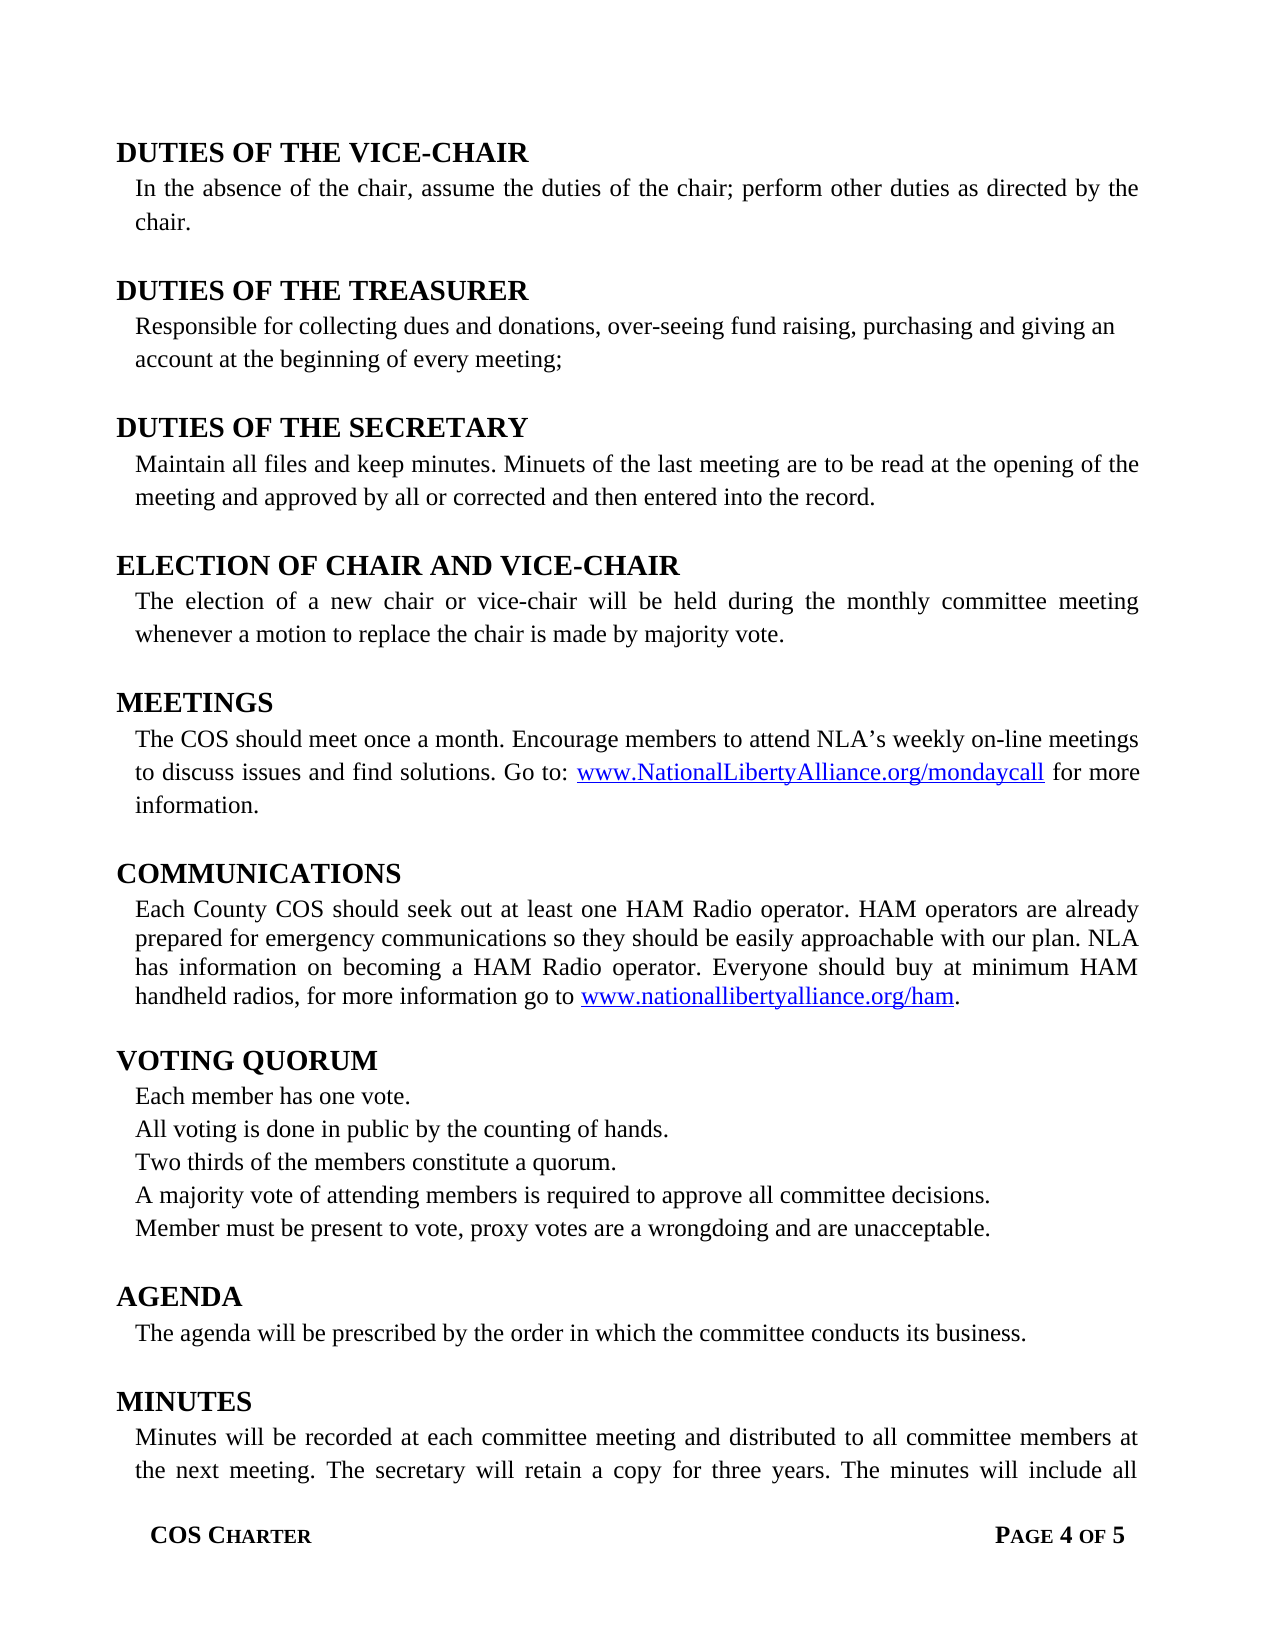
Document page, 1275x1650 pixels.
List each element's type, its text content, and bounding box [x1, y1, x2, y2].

text The agenda will be prescribed by the order in which the committee conducts its business. [135, 1318, 1140, 1347]
text In the absence of the chair, assume the duties of the chair; perform other duties as directed by the chair. [135, 173, 1140, 235]
text MINUTES [116, 1384, 1140, 1417]
text Member must be present to vote, proxy votes are a wrongdoing and are unacceptable. [135, 1213, 1140, 1242]
text MEETINGS [116, 685, 1140, 719]
text DUTIES OF THE SECRETARY [116, 410, 1140, 444]
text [135, 1422, 1140, 1484]
text ELECTION OF CHAIR AND VICE-CHAIR [116, 548, 1140, 581]
text A majority vote of attending members is required to approve all committee decisions. [135, 1180, 1140, 1209]
text The election of a new chair or vice-chair will be held during the monthly committee meeting whenever a motion to replace the chair is made by majority vote. [135, 586, 1140, 648]
text DUTIES OF THE VICE-CHAIR [116, 135, 1140, 168]
text VOTING QUORUM [116, 1043, 1140, 1076]
text Each County COS should seek out at least one HAM Radio operator. HAM operators are already prepared for emergency communications so they should be easily approachable with our plan. NLA has information on becoming a HAM Radio operator. Everyone should buy at minimum HAM handheld radios, for more information go to www.nationallibertyalliance.org/ham. [135, 894, 1140, 1009]
text The COS should meet once a month. Encourage members to attend NLA’s weekly on-line meetings to discuss issues and find solutions. Go to: www.NationalLibertyAlliance.org/mondaycall for more information. [135, 724, 1140, 819]
text Two thirds of the members constitute a quorum. [135, 1147, 1140, 1176]
text Each member has one vote. [135, 1081, 1140, 1110]
text Responsible for collecting dues and donations, over-seeing fund raising, purchasing and giving an account at the beginning of every meeting; [135, 311, 1140, 373]
text Maintain all files and keep minutes. Minuets of the last meeting are to be read at the opening of the meeting and approved by all or corrected and then entered into the record. [135, 449, 1140, 511]
text DUTIES OF THE TREASURER [116, 273, 1140, 306]
text COMMUNICATIONS [116, 856, 1140, 889]
text All voting is done in public by the counting of hands. [135, 1114, 1140, 1143]
text AGENDA [116, 1279, 1140, 1313]
